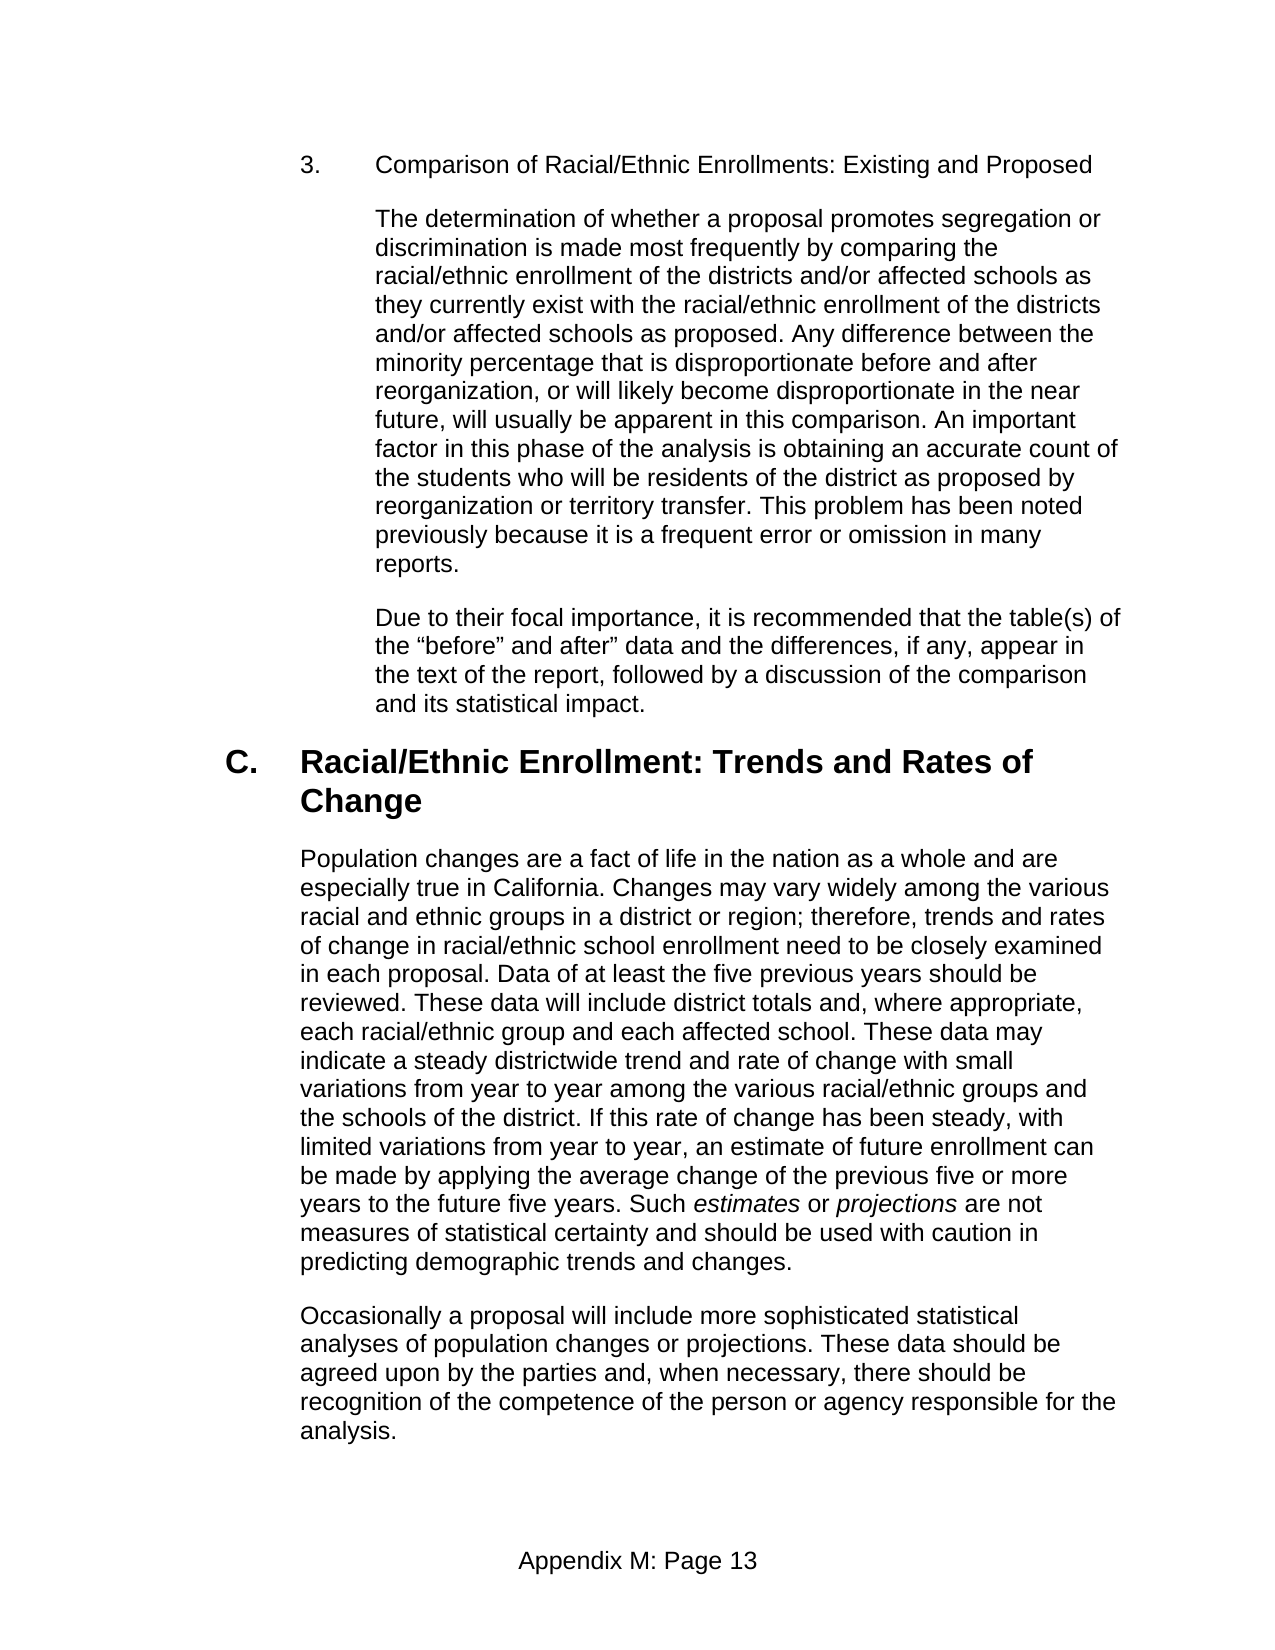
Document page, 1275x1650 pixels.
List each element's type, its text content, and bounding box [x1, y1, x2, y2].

subtitle C. Racial/Ethnic Enrollment: Trends and Rates of Change [225, 742, 1125, 819]
text 3. Comparison of Racial/Ethnic Enrollments: Existing and Proposed [300, 150, 1125, 179]
text Population changes are a fact of life in the nation as a whole and are especially true in California. Changes may vary widely among the various racial and ethnic groups in a district or region; therefore, trends and rates of change in racial/ethnic school enrollment need to be closely examined in each proposal. Data of at least the five previous years should be reviewed. These data will include district totals and, where appropriate, each racial/ethnic group and each affected school. These data may indicate a steady districtwide trend and rate of change with small variations from year to year among the various racial/ethnic groups and the schools of the district. If this rate of change has been steady, with limited variations from year to year, an estimate of future enrollment can be made by applying the average change of the previous five or more years to the future five years. Such estimates or projections are not measures of statistical certainty and should be used with caution in predicting demographic trends and changes. [300, 844, 1125, 1276]
text Due to their focal importance, it is recommended that the table(s) of the “before” and after” data and the differences, if any, appear in the text of the report, followed by a discussion of the comparison and its statistical impact. [375, 602, 1125, 717]
text Occasionally a proposal will include more sophisticated statistical analyses of population changes or projections. These data should be agreed upon by the parties and, when necessary, there should be recognition of the competence of the person or agency responsible for the analysis. [300, 1301, 1125, 1444]
text The determination of whether a proposal promotes segregation or discrimination is made most frequently by comparing the racial/ethnic enrollment of the districts and/or affected schools as they currently exist with the racial/ethnic enrollment of the districts and/or affected schools as proposed. Any difference between the minority percentage that is disproportionate before and after reorganization, or will likely become disproportionate in the near future, will usually be apparent in this comparison. An important factor in this phase of the analysis is obtaining an accurate count of the students who will be residents of the district as proposed by reorganization or territory transfer. This problem has been noted previously because it is a frequent error or omission in many reports. [375, 204, 1125, 577]
